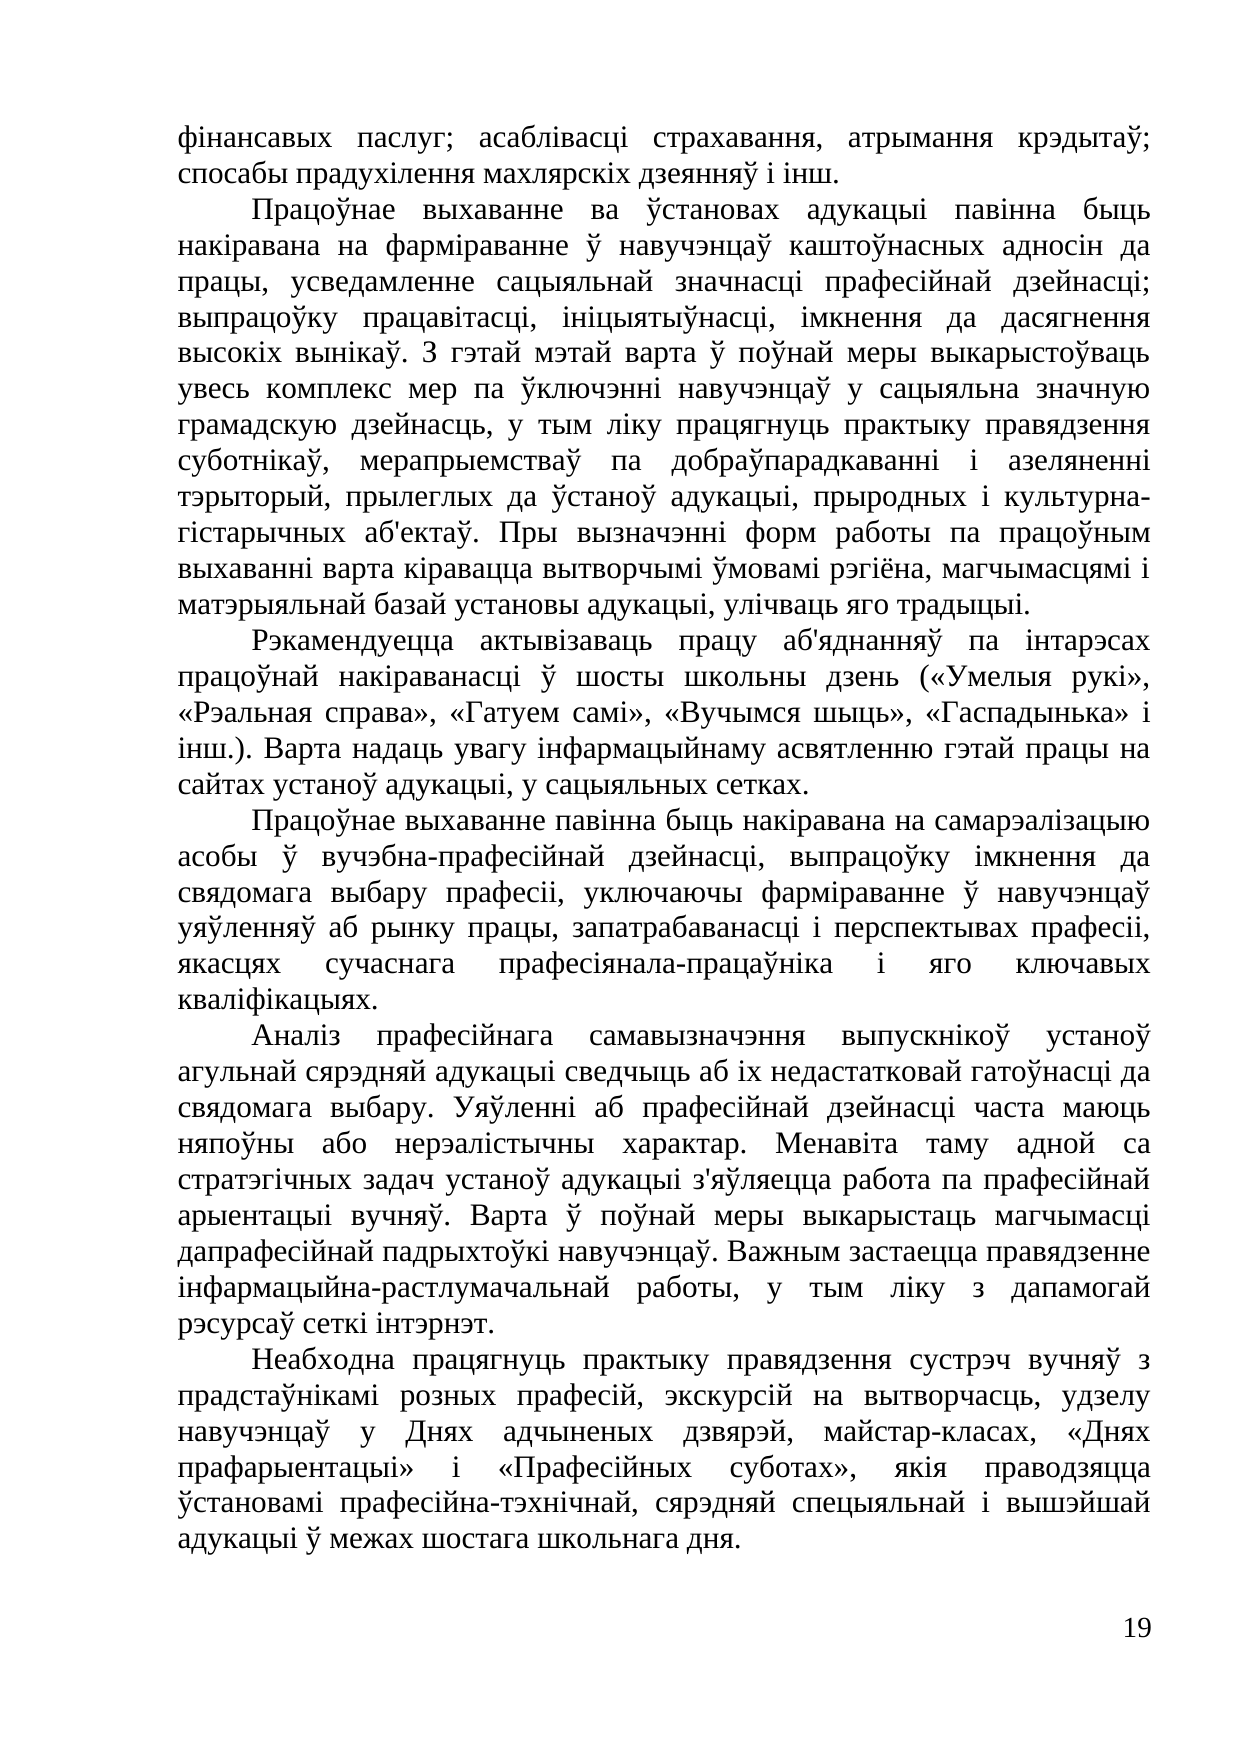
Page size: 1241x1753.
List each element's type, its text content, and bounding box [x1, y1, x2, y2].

text Аналіз прафесійнага самавызначэння выпускнікоў устаноў агульнай сярэдняй адукацыі сведчыць аб іх недастатковай гатоўнасці да свядомага выбару. Уяўленні аб прафесійнай дзейнасці часта маюць няпоўны або нерэалістычны характар. Менавіта таму адной са стратэгічных задач устаноў адукацыі з'яўляецца работа па прафесійнай арыентацыі вучняў. Варта ў поўнай меры выкарыстаць магчымасці дапрафесійнай падрыхтоўкі навучэнцаў. Важным застаецца правядзенне інфармацыйна-растлумачальнай работы, у тым ліку з дапамогай рэсурсаў сеткі інтэрнэт. [177, 1017, 1152, 1340]
text Рэкамендуецца актывізаваць працу аб'яднанняў па інтарэсах працоўнай накіраванасці ў шосты школьны дзень («Умелыя рукі», «Рэальная справа», «Гатуем самі», «Вучымся шыць», «Гаспадынька» і інш.). Варта надаць увагу інфармацыйнаму асвятленню гэтай працы на сайтах устаноў адукацыі, у сацыяльных сетках. [177, 621, 1152, 801]
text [177, 118, 1152, 190]
text Неабходна працягнуць практыку правядзення сустрэч вучняў з прадстаўнікамі розных прафесій, экскурсій на вытворчасць, удзелу навучэнцаў у Днях адчыненых дзвярэй, майстар-класах, «Днях прафарыентацыі» і «Прафесійных суботах», якія праводзяцца ўстановамі прафесійна-тэхнічнай, сярэдняй спецыяльнай і вышэйшай адукацыі ў межах шостага школьнага дня. [177, 1340, 1152, 1556]
text Працоўнае выхаванне павінна быць накіравана на самарэалізацыю асобы ў вучэбна-прафесійнай дзейнасці, выпрацоўку імкнення да свядомага выбару прафесіі, уключаючы фарміраванне ў навучэнцаў уяўленняў аб рынку працы, запатрабаванасці і перспектывах прафесіі, якасцях сучаснага прафесіянала-працаўніка і яго ключавых кваліфікацыях. [177, 801, 1152, 1017]
text Працоўнае выхаванне ва ўстановах адукацыі павінна быць накіравана на фарміраванне ў навучэнцаў каштоўнасных адносін да працы, усведамленне сацыяльнай значнасці прафесійнай дзейнасці; выпрацоўку працавітасці, ініцыятыўнасці, імкнення да дасягнення высокіх вынікаў. З гэтай мэтай варта ў поўнай меры выкарыстоўваць увесь комплекс мер па ўключэнні навучэнцаў у сацыяльна значную грамадскую дзейнасць, у тым ліку працягнуць практыку правядзення суботнікаў, мерапрыемстваў па добраўпарадкаванні і азеляненні тэрыторый, прылеглых да ўстаноў адукацыі, прыродных і культурна-гістарычных аб'ектаў. Пры вызначэнні форм работы па працоўным выхаваннi варта кіравацца вытворчымі ўмовамі рэгіёна, магчымасцямі і матэрыяльнай базай установы адукацыі, улічваць яго традыцыі. [177, 190, 1152, 621]
